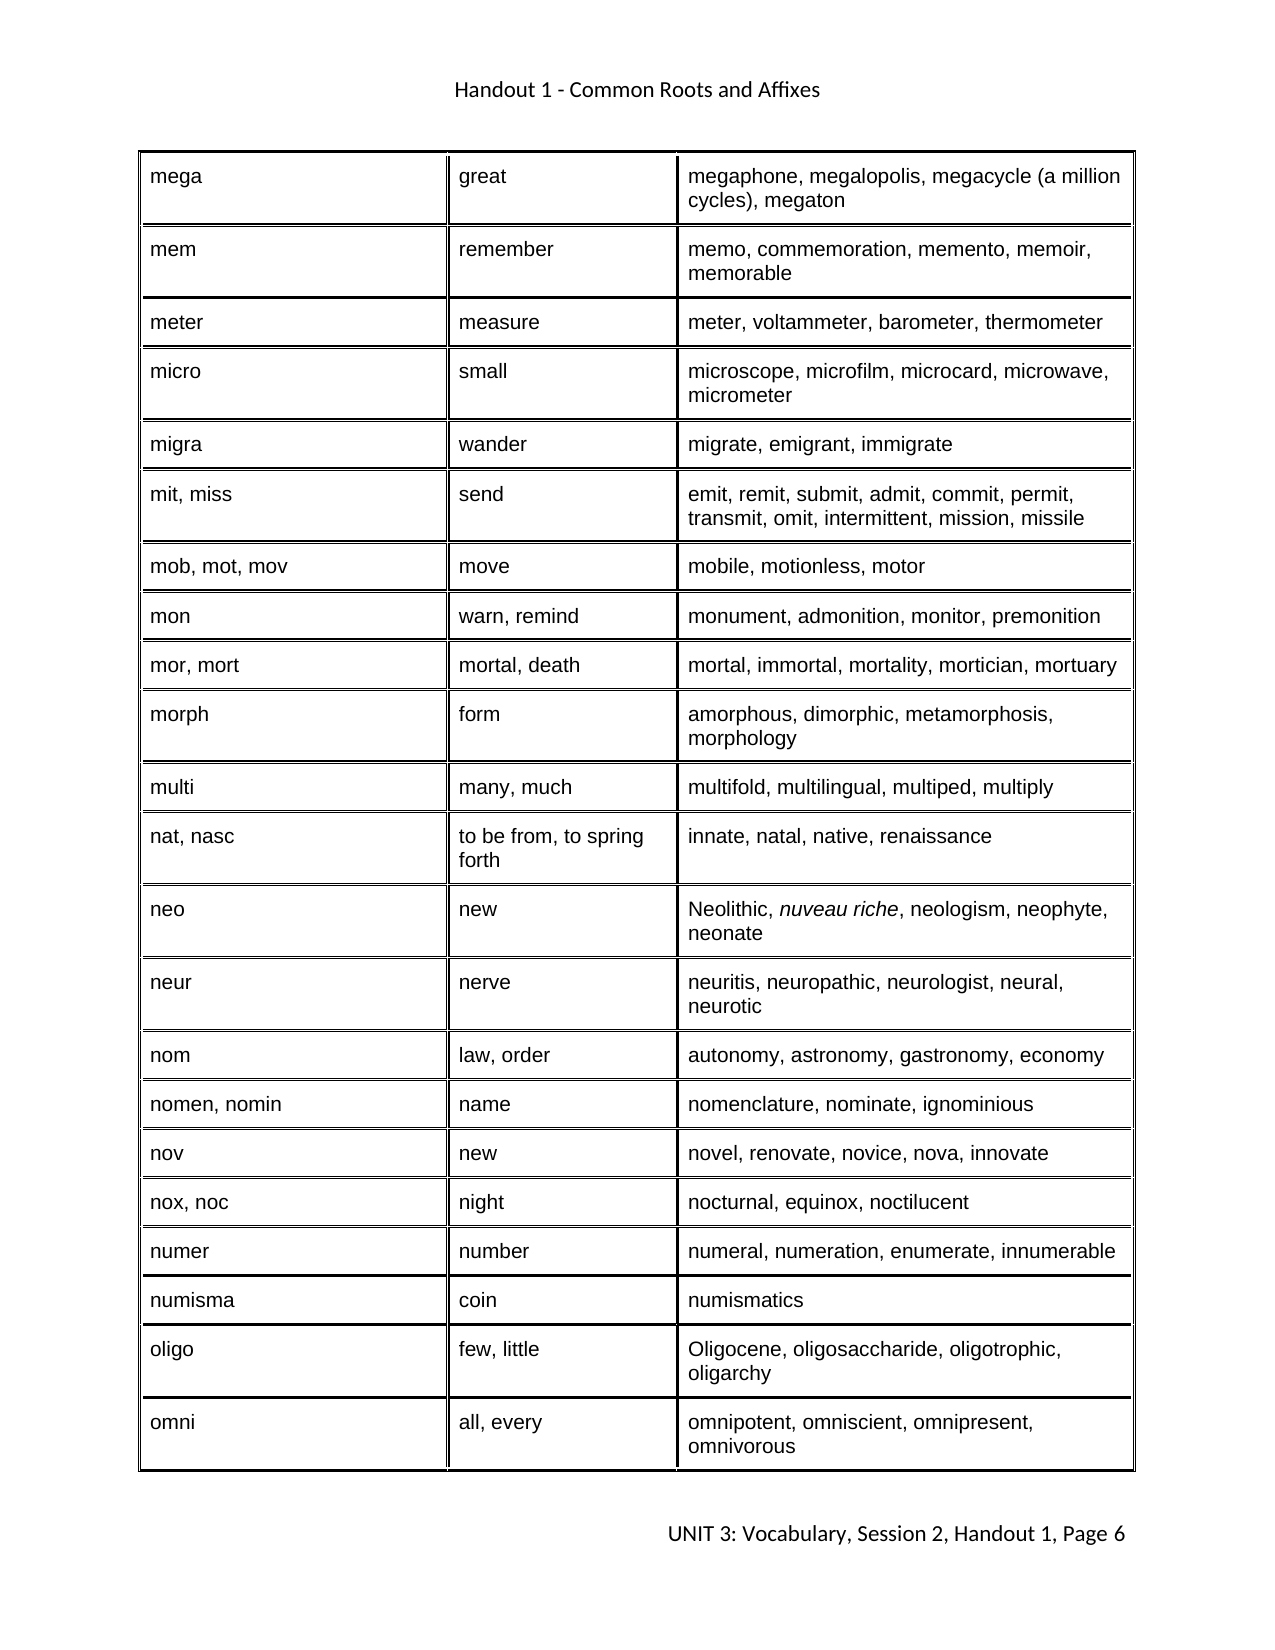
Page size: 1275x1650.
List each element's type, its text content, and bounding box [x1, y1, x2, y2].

table_cell law, order [450, 1032, 676, 1078]
table_cell small [450, 349, 676, 418]
table_cell new [450, 886, 676, 956]
table_cell remember [450, 227, 676, 296]
table_cell send [450, 471, 676, 540]
table_cell omni [141, 1396, 448, 1469]
table_cell few, little [450, 1326, 676, 1396]
table_cell microscope, microfilm, microcard, microwave, micrometer [679, 345, 1133, 418]
table_cell mem [141, 223, 446, 296]
table_cell emit, remit, submit, admit, commit, permit, transmit, omit, intermittent, mission, missile [679, 467, 1133, 540]
table_cell mobile, motionless, motor [679, 540, 1133, 589]
table_cell multifold, multilingual, multiped, multiply [679, 760, 1133, 809]
table_cell micro [141, 345, 446, 418]
table_cell numer [139, 1225, 448, 1274]
table_cell oligo [139, 1323, 446, 1396]
table_cell nerve [450, 959, 676, 1028]
table_cell mor, mort [141, 638, 446, 687]
table_cell Oligocene, oligosaccharide, oligotrophic, oligarchy [679, 1323, 1134, 1396]
table_cell coin [450, 1277, 676, 1323]
table_cell migrate, emigrant, immigrate [679, 418, 1133, 467]
table_cell innate, natal, native, renaissance [679, 810, 1133, 882]
table_cell mob, mot, mov [141, 540, 446, 589]
table_cell form [450, 691, 676, 760]
table_cell memo, commemoration, memento, memoir, memorable [679, 223, 1133, 296]
table_cell wander [450, 422, 676, 467]
table_cell numeral, numeration, enumerate, innumerable [677, 1225, 1134, 1274]
table_cell great [448, 152, 677, 223]
table_cell nox, noc [139, 1176, 448, 1225]
table_cell novel, renovate, novice, nova, innovate [677, 1127, 1134, 1176]
table_cell meter [141, 296, 446, 345]
table_cell move [450, 544, 676, 589]
table_cell to be from, to spring forth [450, 813, 676, 882]
table_cell morph [141, 688, 446, 760]
table_cell autonomy, astronomy, gastronomy, economy [679, 1029, 1133, 1078]
table_cell monument, admonition, monitor, premonition [679, 589, 1133, 638]
table_cell measure [450, 299, 676, 345]
table_cell warn, remind [450, 593, 676, 638]
table_cell migra [141, 418, 446, 467]
table_cell nov [139, 1127, 448, 1176]
table_cell mega [141, 152, 448, 223]
table_cell neur [139, 956, 448, 1028]
table_cell mon [141, 589, 446, 638]
table_cell neuritis, neuropathic, neurologist, neural, neurotic [677, 956, 1134, 1028]
table_cell multi [141, 760, 446, 809]
table_cell amorphous, dimorphic, metamorphosis, morphology [679, 688, 1133, 760]
table_cell Neolithic, nuveau riche, neologism, neophyte, neonate [679, 883, 1133, 956]
table_cell nat, nasc [141, 810, 446, 882]
table_cell night [450, 1179, 676, 1225]
table_cell all, every [448, 1399, 677, 1469]
table_cell neo [141, 883, 446, 956]
table_cell mit, miss [141, 467, 446, 540]
table_cell nomen, nomin [139, 1078, 448, 1127]
table_cell new [450, 1130, 676, 1176]
table_cell nom [141, 1029, 446, 1078]
table_cell mortal, death [450, 642, 676, 687]
table_cell number [450, 1228, 676, 1274]
table_cell mortal, immortal, mortality, mortician, mortuary [679, 638, 1133, 687]
table_cell meter, voltammeter, barometer, thermometer [679, 296, 1133, 345]
table_cell numismatics [679, 1274, 1133, 1323]
table_cell nocturnal, equinox, noctilucent [677, 1176, 1134, 1225]
table_cell numisma [141, 1274, 446, 1323]
table_cell megaphone, megalopolis, megacycle (a million cycles), megaton [677, 153, 1133, 223]
table_cell many, much [450, 764, 676, 809]
table_cell name [450, 1081, 676, 1127]
table_cell nomenclature, nominate, ignominious [677, 1078, 1134, 1127]
table_cell omnipotent, omniscient, omnipresent, omnivorous [677, 1396, 1133, 1469]
